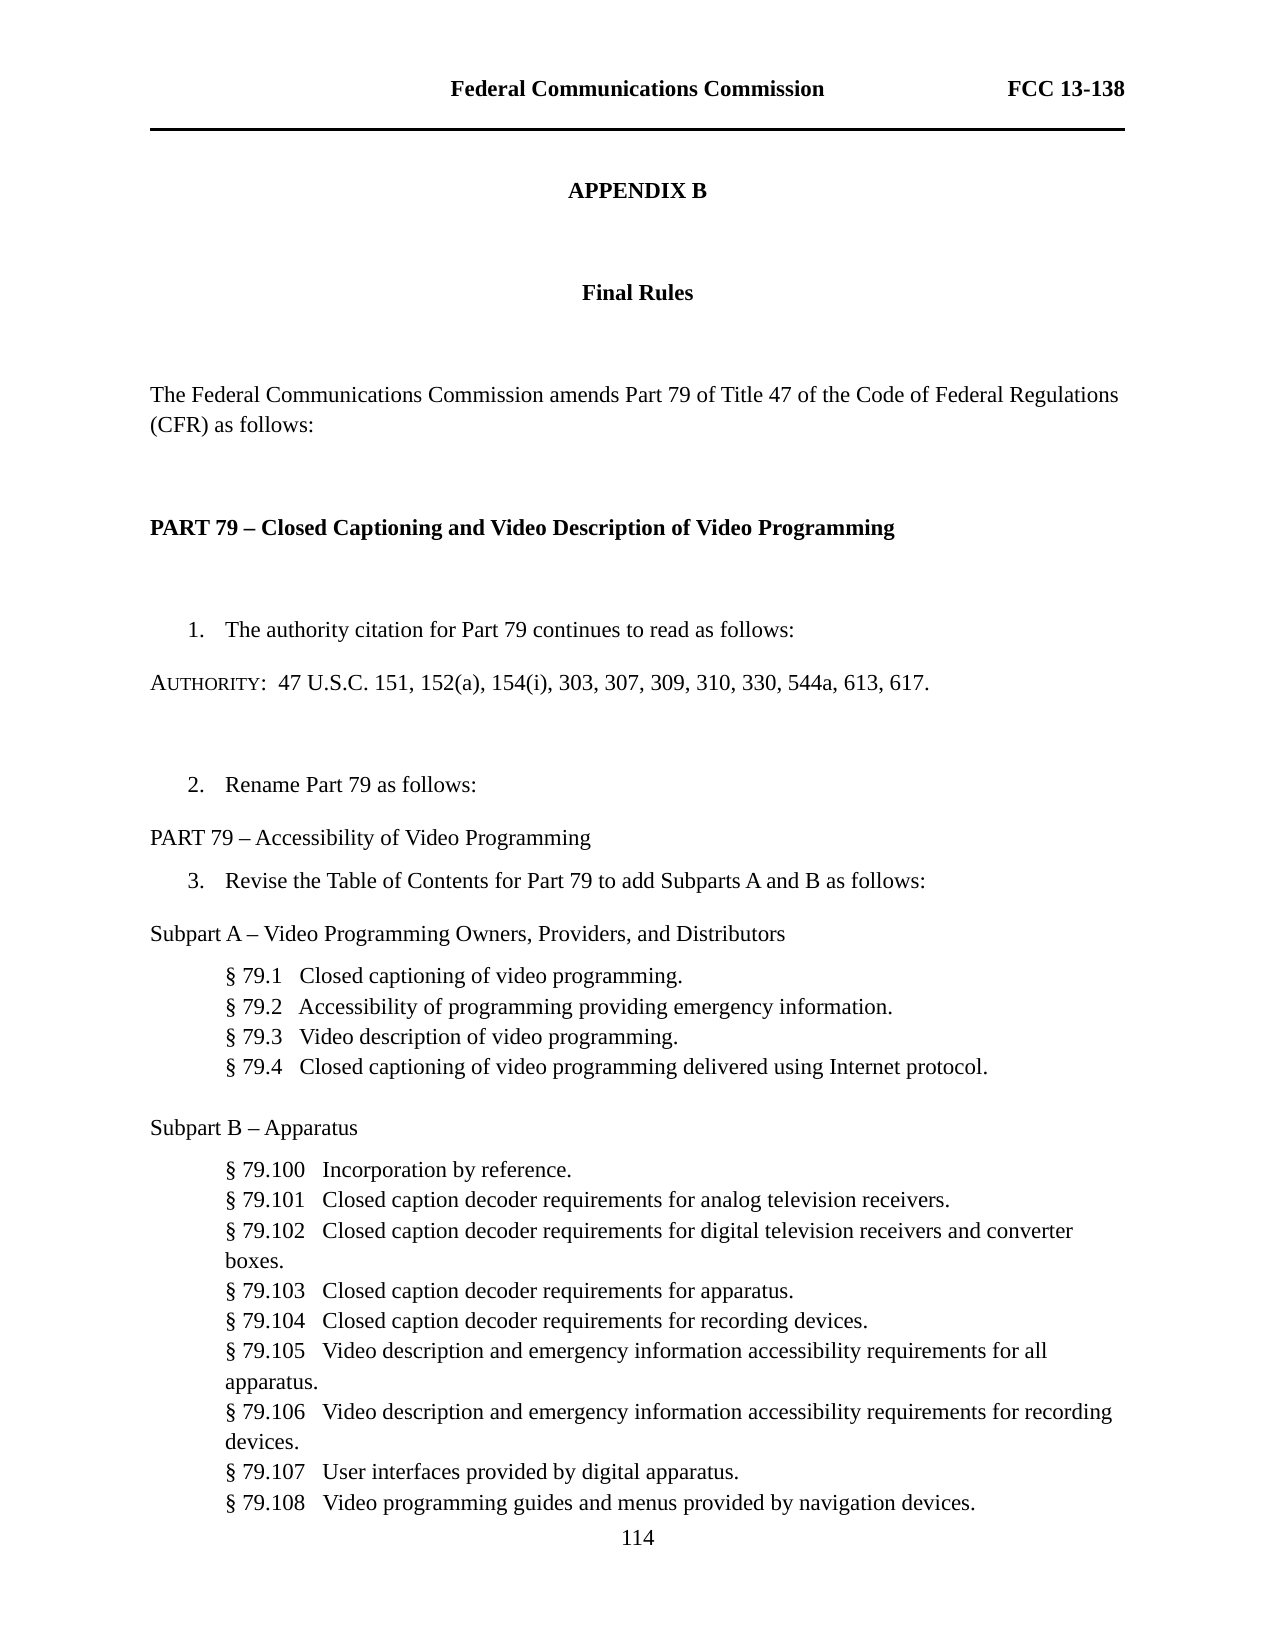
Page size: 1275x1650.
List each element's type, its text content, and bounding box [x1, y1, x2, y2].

text Authority: 47 U.S.C. 151, 152(a), 154(i), 303, 307, 309, 310, 330, 544a, 613, 617. [150, 669, 1125, 695]
list § 79.1 Closed captioning of video programming. [225, 962, 1125, 989]
text APPENDIX B [150, 177, 1125, 203]
list Subpart A – Video Programming Owners, Providers, and Distributors [150, 920, 1125, 946]
list The authority citation for Part 79 continues to read as follows: [187, 616, 1125, 642]
list Subpart B – Apparatus [150, 1113, 1125, 1140]
list § 79.2 Accessibility of programming providing emergency information. [225, 993, 1125, 1019]
list PART 79 – Accessibility of Video Programming [150, 824, 1125, 850]
list Rename Part 79 as follows: [187, 771, 1125, 797]
list Revise the Table of Contents for Part 79 to add Subparts A and B as follows: [187, 867, 1125, 893]
list § 79.3 Video description of video programming. [225, 1023, 1125, 1049]
text Final Rules [150, 279, 1125, 306]
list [225, 1156, 1125, 1515]
list § 79.4 Closed captioning of video programming delivered using Internet protocol. [225, 1053, 1125, 1079]
text PART 79 – Closed Captioning and Video Description of Video Programming [150, 513, 1125, 540]
text The Federal Communications Commission amends Part 79 of Title 47 of the Code of Federal Regulations (CFR) as follows: [150, 381, 1125, 438]
